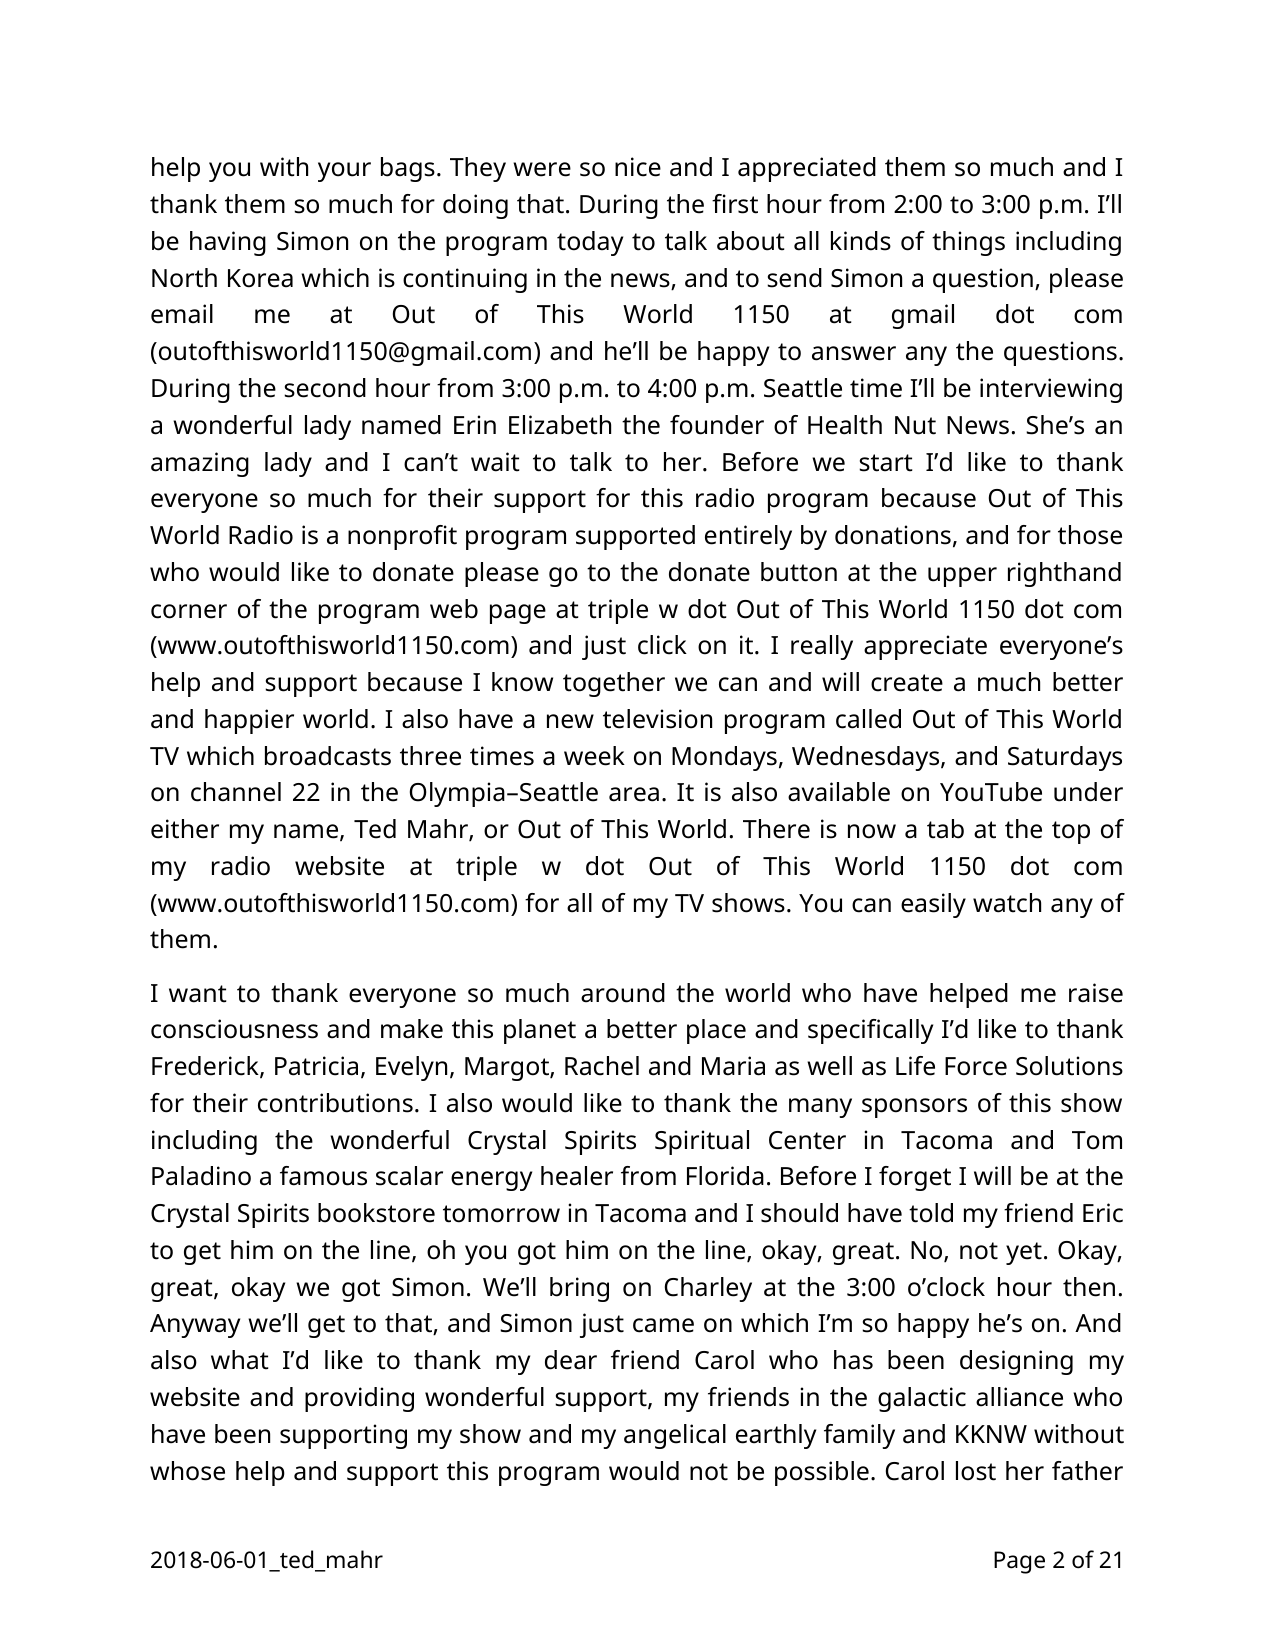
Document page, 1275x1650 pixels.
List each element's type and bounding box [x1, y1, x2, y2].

text [150, 975, 1125, 1487]
text [150, 150, 1125, 956]
